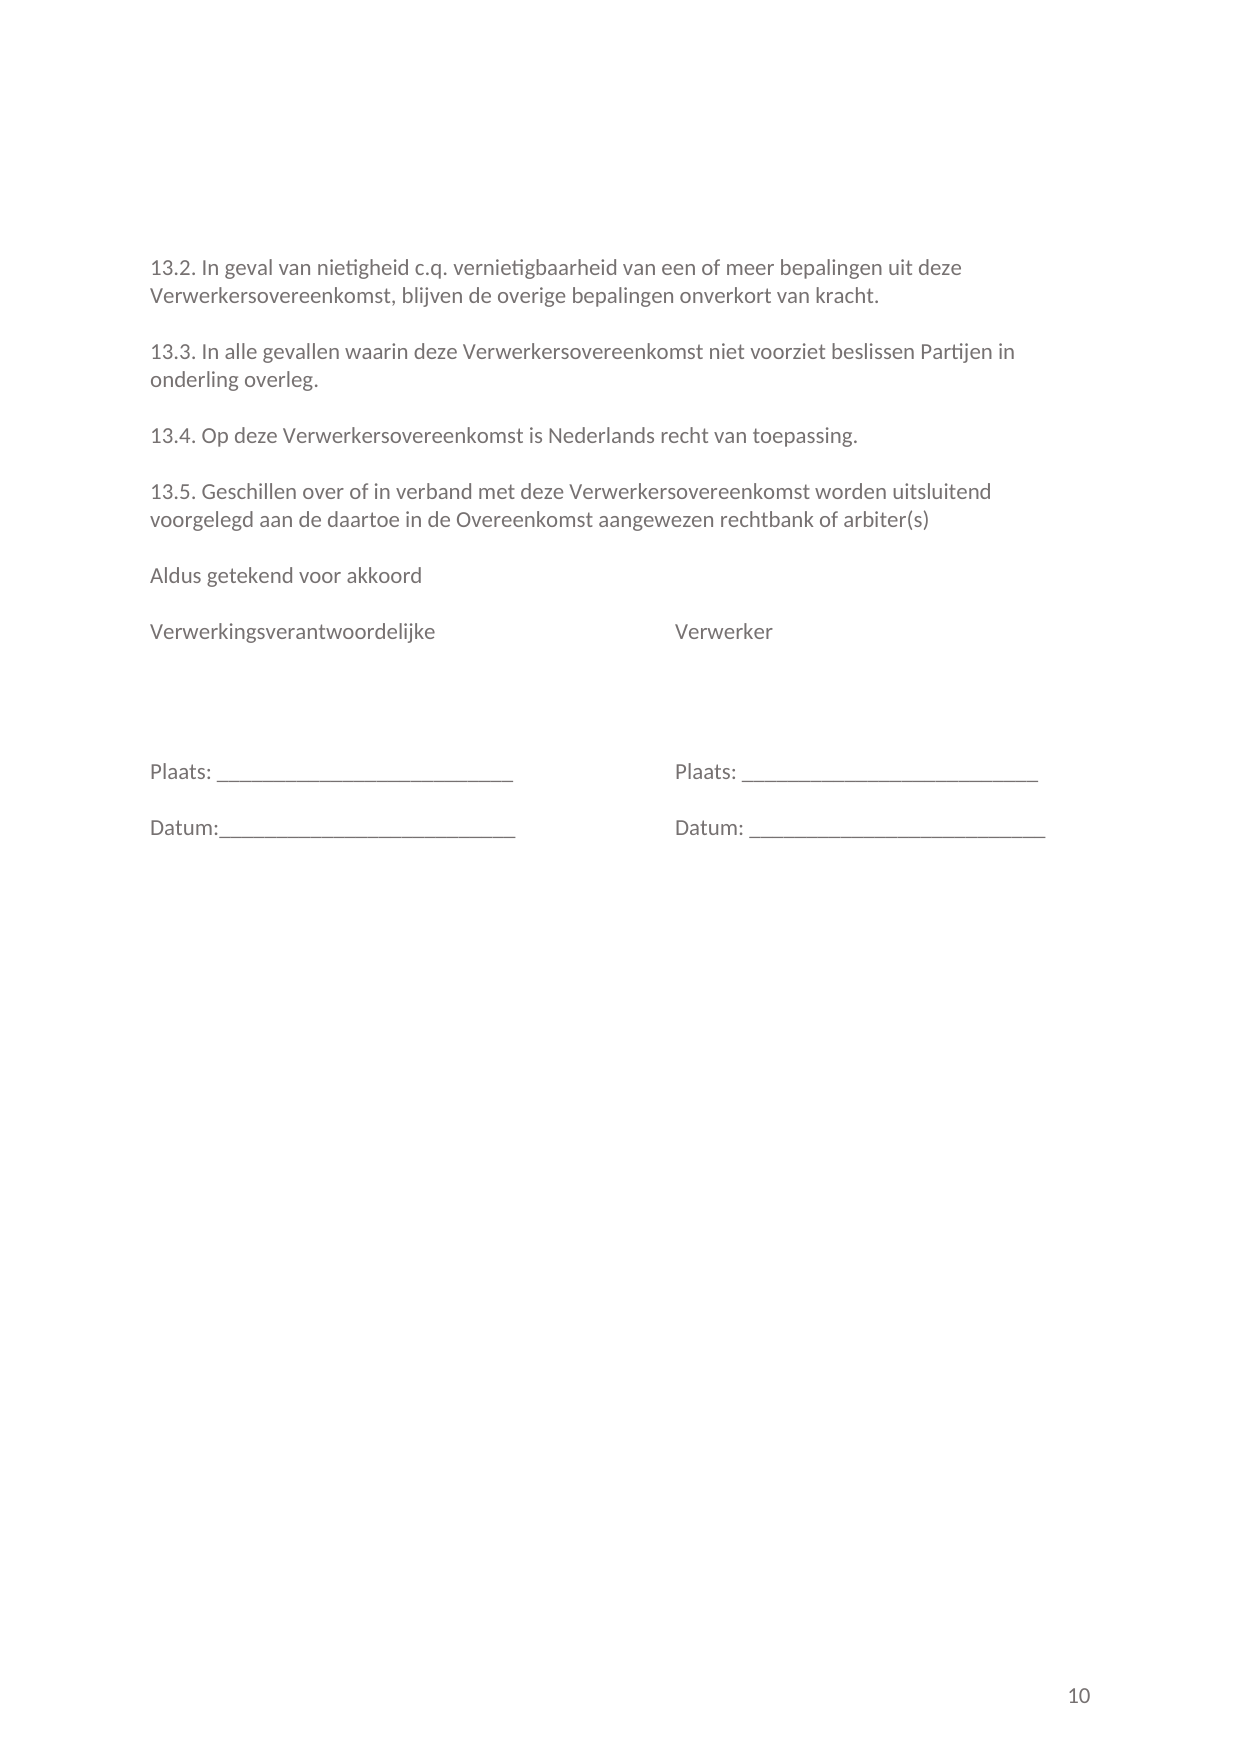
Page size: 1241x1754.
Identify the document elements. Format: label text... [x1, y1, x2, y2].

text Aldus getekend voor akkoord [150, 561, 1090, 589]
text 13.4. Op deze Verwerkersovereenkomst is Nederlands recht van toepassing. [150, 421, 1090, 449]
text 13.3. In alle gevallen waarin deze Verwerkersovereenkomst niet voorziet beslissen Partijen in onderling overleg. [150, 337, 1090, 393]
text 13.5. Geschillen over of in verband met deze Verwerkersovereenkomst worden uitsluitend voorgelegd aan de daartoe in de Overeenkomst aangewezen rechtbank of arbiter(s) [150, 477, 1090, 533]
text Plaats: __________________________ Plaats: __________________________ [150, 757, 1090, 785]
text Datum:__________________________ Datum: __________________________ [150, 813, 1090, 841]
text Verwerkingsverantwoordelijke Verwerker [150, 617, 1090, 645]
text 13.2. In geval van nietigheid c.q. vernietigbaarheid van een of meer bepalingen uit deze Verwerkersovereenkomst, blijven de overige bepalingen onverkort van kracht. [150, 253, 1090, 309]
